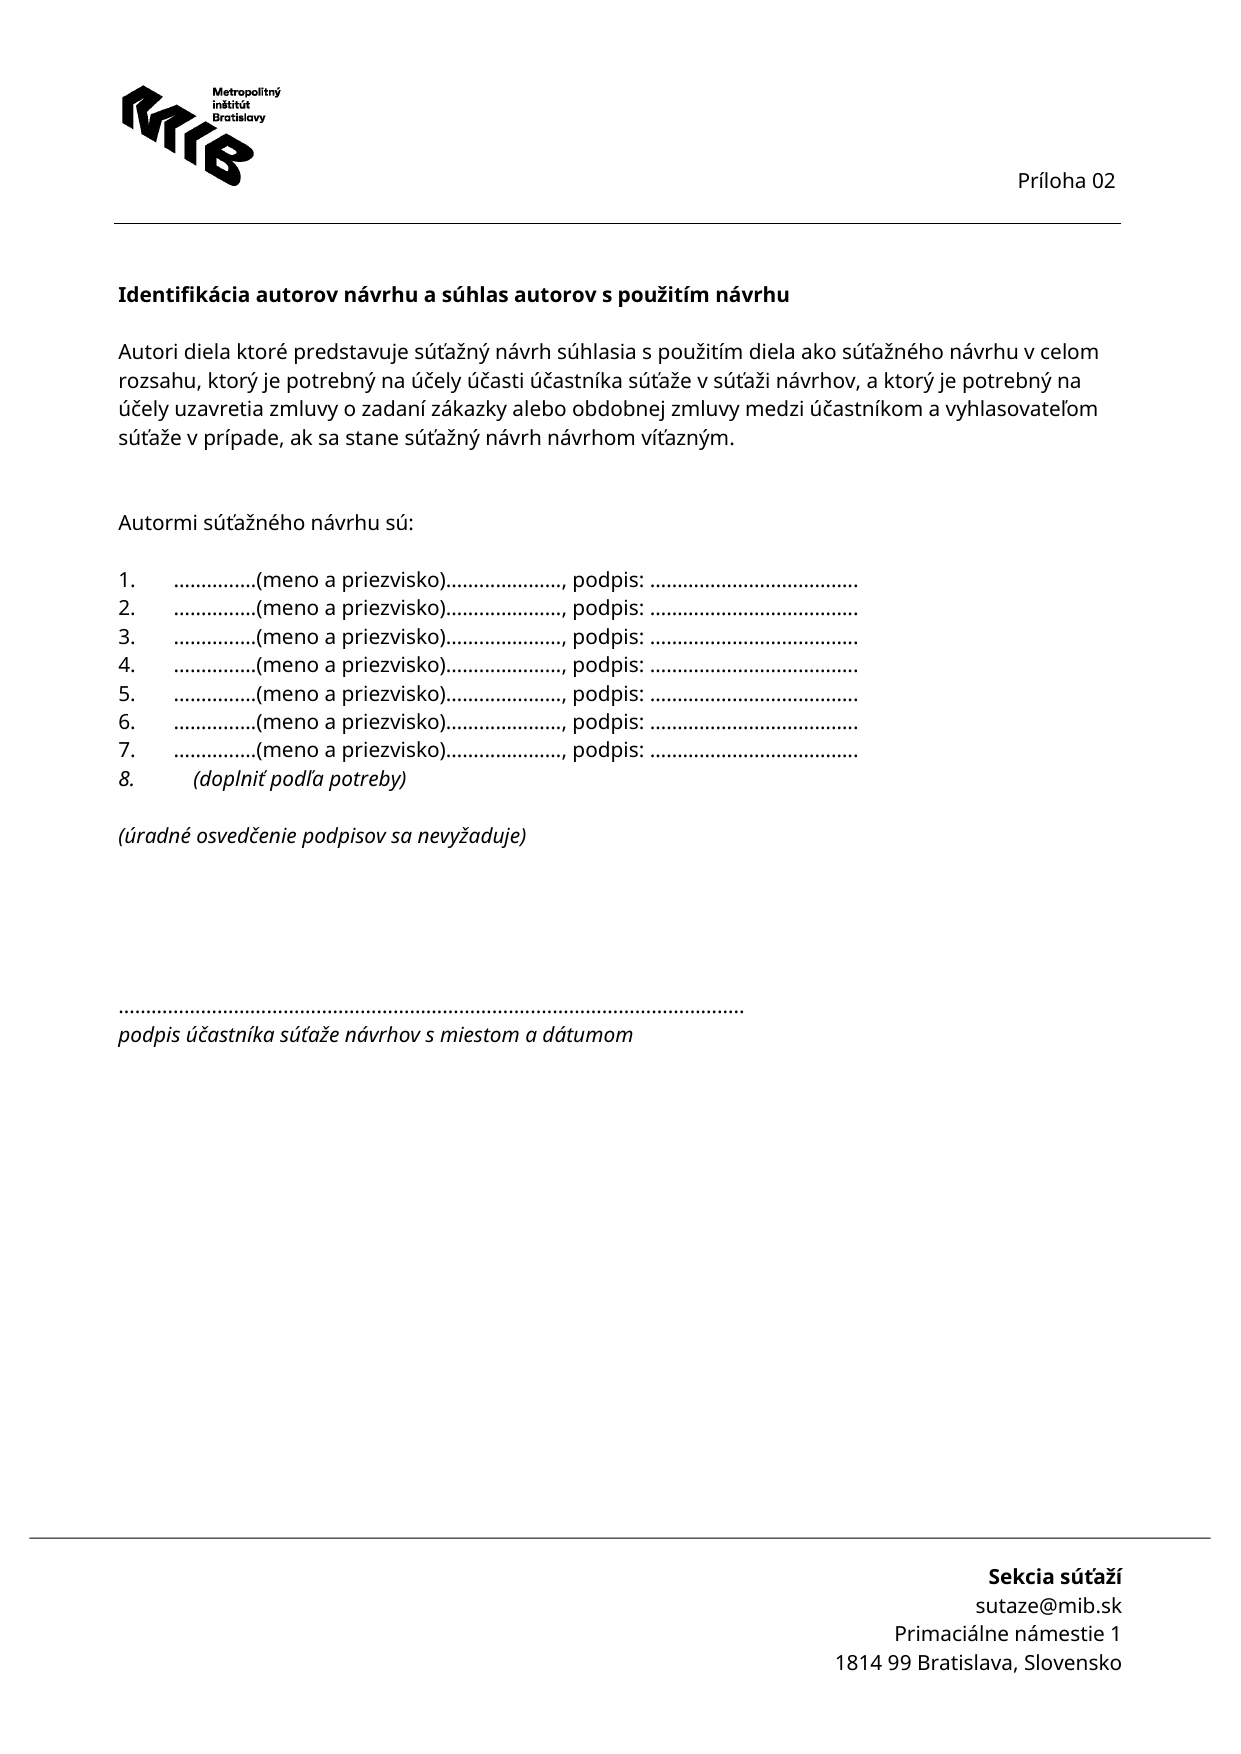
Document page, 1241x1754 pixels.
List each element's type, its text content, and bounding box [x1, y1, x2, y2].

text ………………………………..………………………………..……………………………….. [118, 992, 1122, 1020]
text (úradné osvedčenie podpisov sa nevyžaduje) [118, 821, 1122, 849]
text 6. ………...…(meno a priezvisko)……...…………, podpis: ……………………………….. [118, 707, 1122, 736]
text Identifikácia autorov návrhu a súhlas autorov s použitím návrhu [118, 281, 1122, 309]
text 7. ………...…(meno a priezvisko)……...…………, podpis: ……………………………….. [118, 736, 1122, 764]
text podpis účastníka súťaže návrhov s miestom a dátumom [118, 1020, 1122, 1048]
text Autori diela ktoré predstavuje súťažný návrh súhlasia s použitím diela ako súťažného návrhu v celom rozsahu, ktorý je potrebný na účely účasti účastníka súťaže v súťaži návrhov, a ktorý je potrebný na účely uzavretia zmluvy o zadaní zákazky alebo obdobnej zmluvy medzi účastníkom a vyhlasovateľom súťaže v prípade, ak sa stane súťažný návrh návrhom víťazným. [118, 337, 1122, 451]
text 4. ………...…(meno a priezvisko)……...…………, podpis: ……………………………….. [118, 650, 1122, 679]
text 8. (doplniť podľa potreby) [118, 764, 1122, 792]
text Autormi súťažného návrhu sú: [118, 508, 1122, 537]
text 3. ………...…(meno a priezvisko)……...…………, podpis: ……………………………….. [118, 622, 1122, 650]
text 5. ………...…(meno a priezvisko)……...…………, podpis: ……………………………….. [118, 679, 1122, 707]
picture [77, 40, 299, 204]
text 2. ………...…(meno a priezvisko)……...…………, podpis: ……………………………….. [118, 593, 1122, 622]
text 1. ………...…(meno a priezvisko)……...…………, podpis: ……………………………….. [118, 565, 1122, 593]
